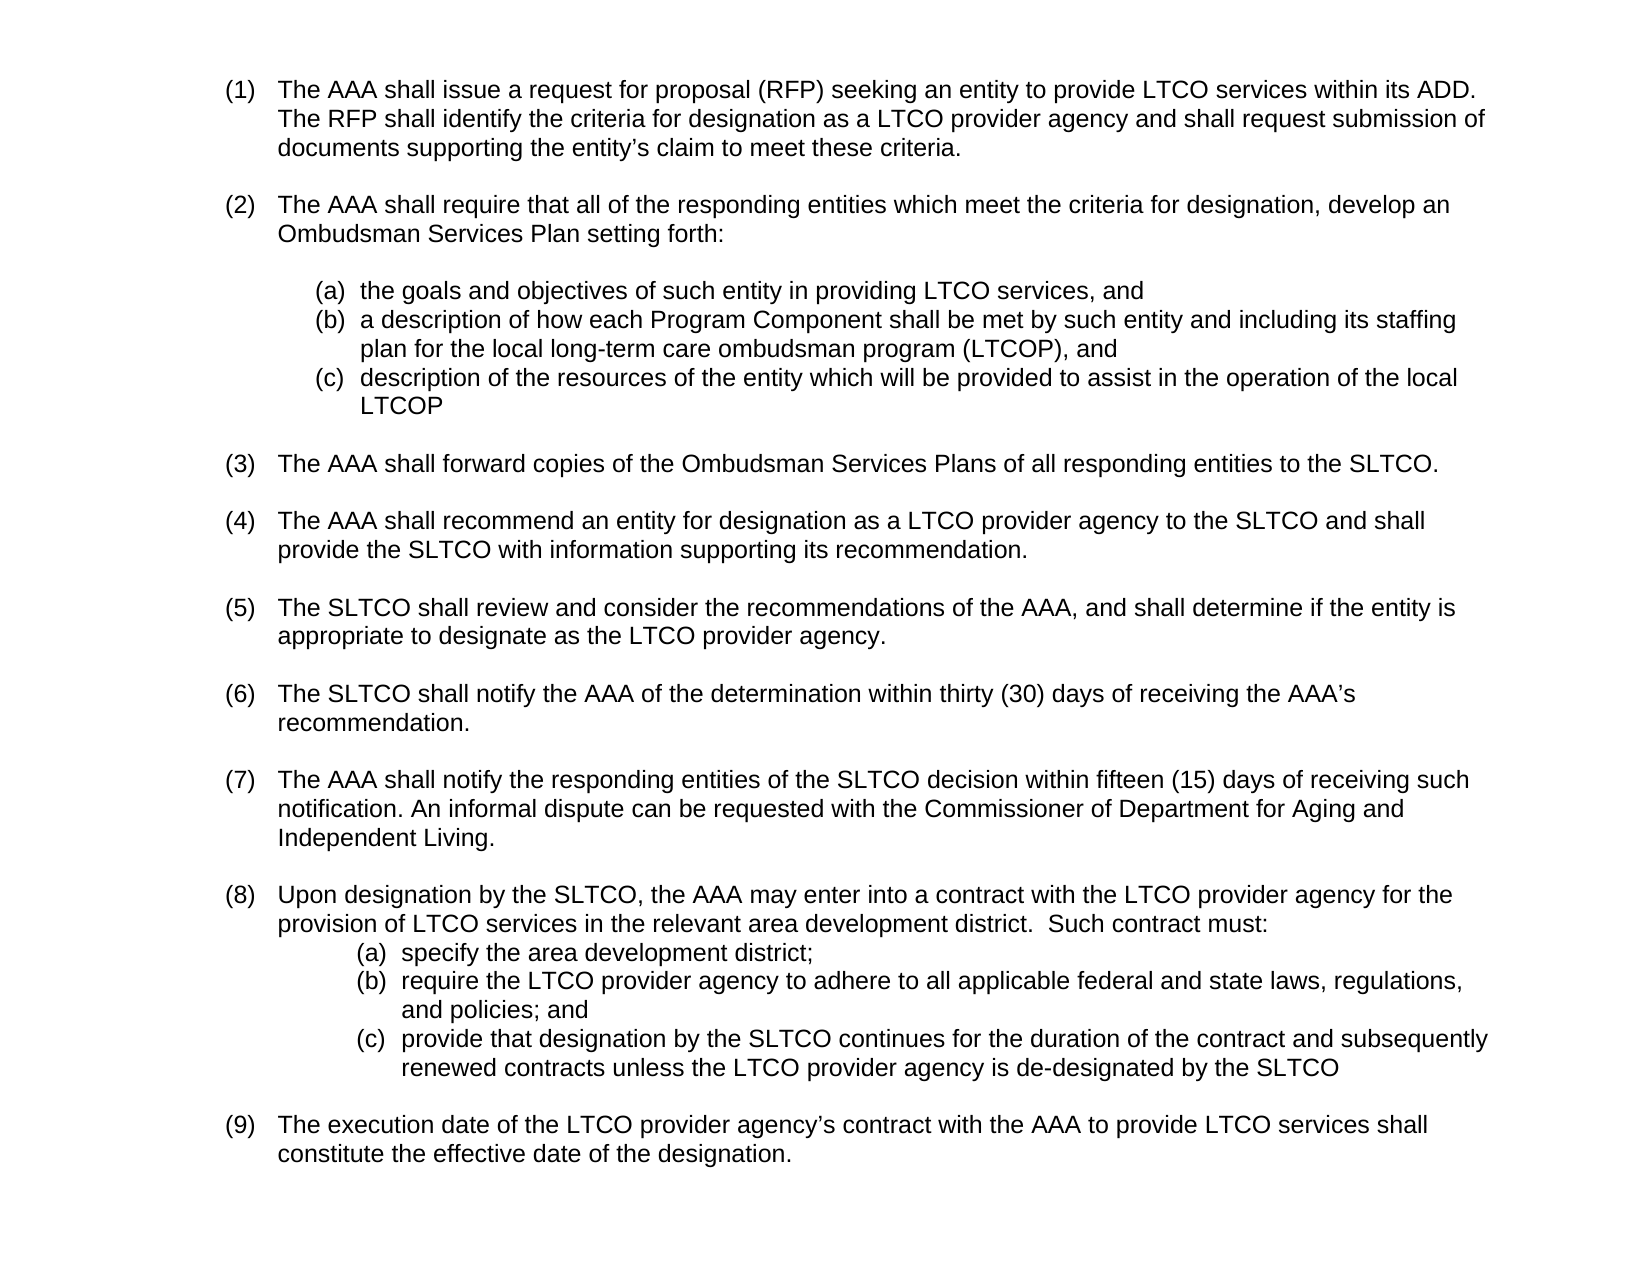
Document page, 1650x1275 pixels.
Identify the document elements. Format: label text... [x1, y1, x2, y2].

list require the O provider agency to adhere to all applicable federal and state laws, regulations, and policies; and [356, 966, 1500, 1024]
list Upon designation by the SO, the AAA may enter into a contract with the O provider agency for the provision of O services in the relevant area development district. Such contract must: [225, 880, 1500, 937]
list The SO shall review and consider the recommendations of the AAA, and shall determine if the entity is appropriate to designate as the O provider agency. [225, 592, 1500, 650]
list specify the area development district; [356, 937, 1500, 966]
list The execution date of the O provider agency’s contract with the AAA to provide O services shall constitute the effective date of the designation. [225, 1110, 1500, 1167]
list the goals and objectives of such entity in providing O services, and [315, 276, 1500, 305]
list The AAA shall recommend an entity for designation as a O provider agency to the SO and shall provide the SO with information supporting its recommendation. [225, 506, 1500, 564]
list description of the resources of the entity which will be provided to assist in the operation of the local LTCOP [315, 362, 1500, 420]
list The SO shall notify the AAA of the determination within thirty (30) days of receiving the AAA’s recommendation. [225, 679, 1500, 736]
list a description of how each Program Component shall be met by such entity and including its staffing plan for the local long-term care ombudsman program (OP), and [315, 305, 1500, 362]
list The AAA shall notify the responding entities of the SO decision within fifteen (15) days of receiving such notification. An informal dispute can be requested with the Commissioner of Department for Aging and Independent Living. [225, 765, 1500, 851]
list The AAA shall issue a request for proposal (RFP) seeking an entity to provide O services within its ADD. The RFP shall identify the criteria for designation as a O provider agency and shall request submission of documents supporting the entity’s claim to meet these criteria. [225, 75, 1500, 161]
list The AAA shall require that all of the responding entities which meet the criteria for designation, develop an Ombudsman Services Plan setting forth: [225, 190, 1500, 247]
list The AAA shall forward copies of the Ombudsman Services Plans of all responding entities to the SLTCO. [225, 449, 1500, 477]
list provide that designation by the SLTCO continues for the duration of the contract and subsequently renewed contracts unless the LTCO provider agency is de-designated by the SLTCO [356, 1024, 1500, 1081]
